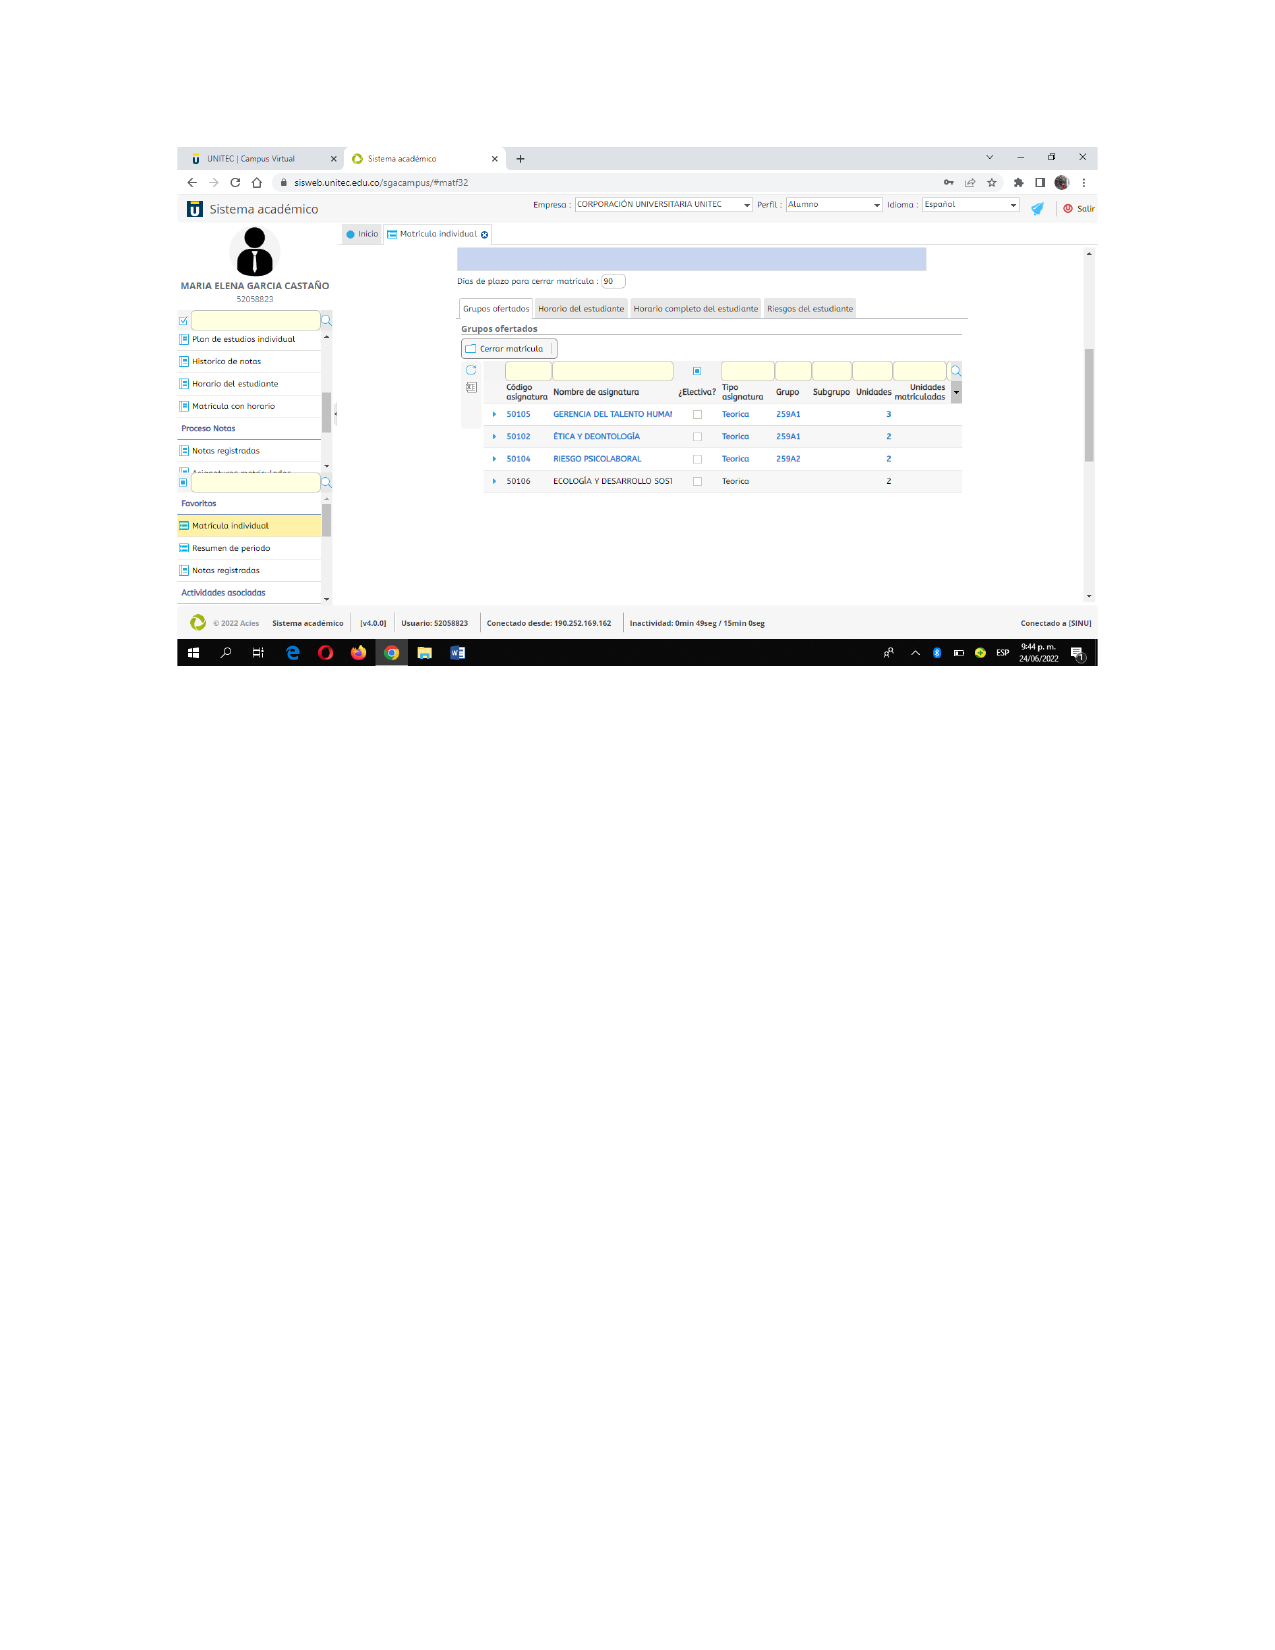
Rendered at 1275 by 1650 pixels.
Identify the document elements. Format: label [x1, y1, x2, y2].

picture [177, 147, 1098, 666]
